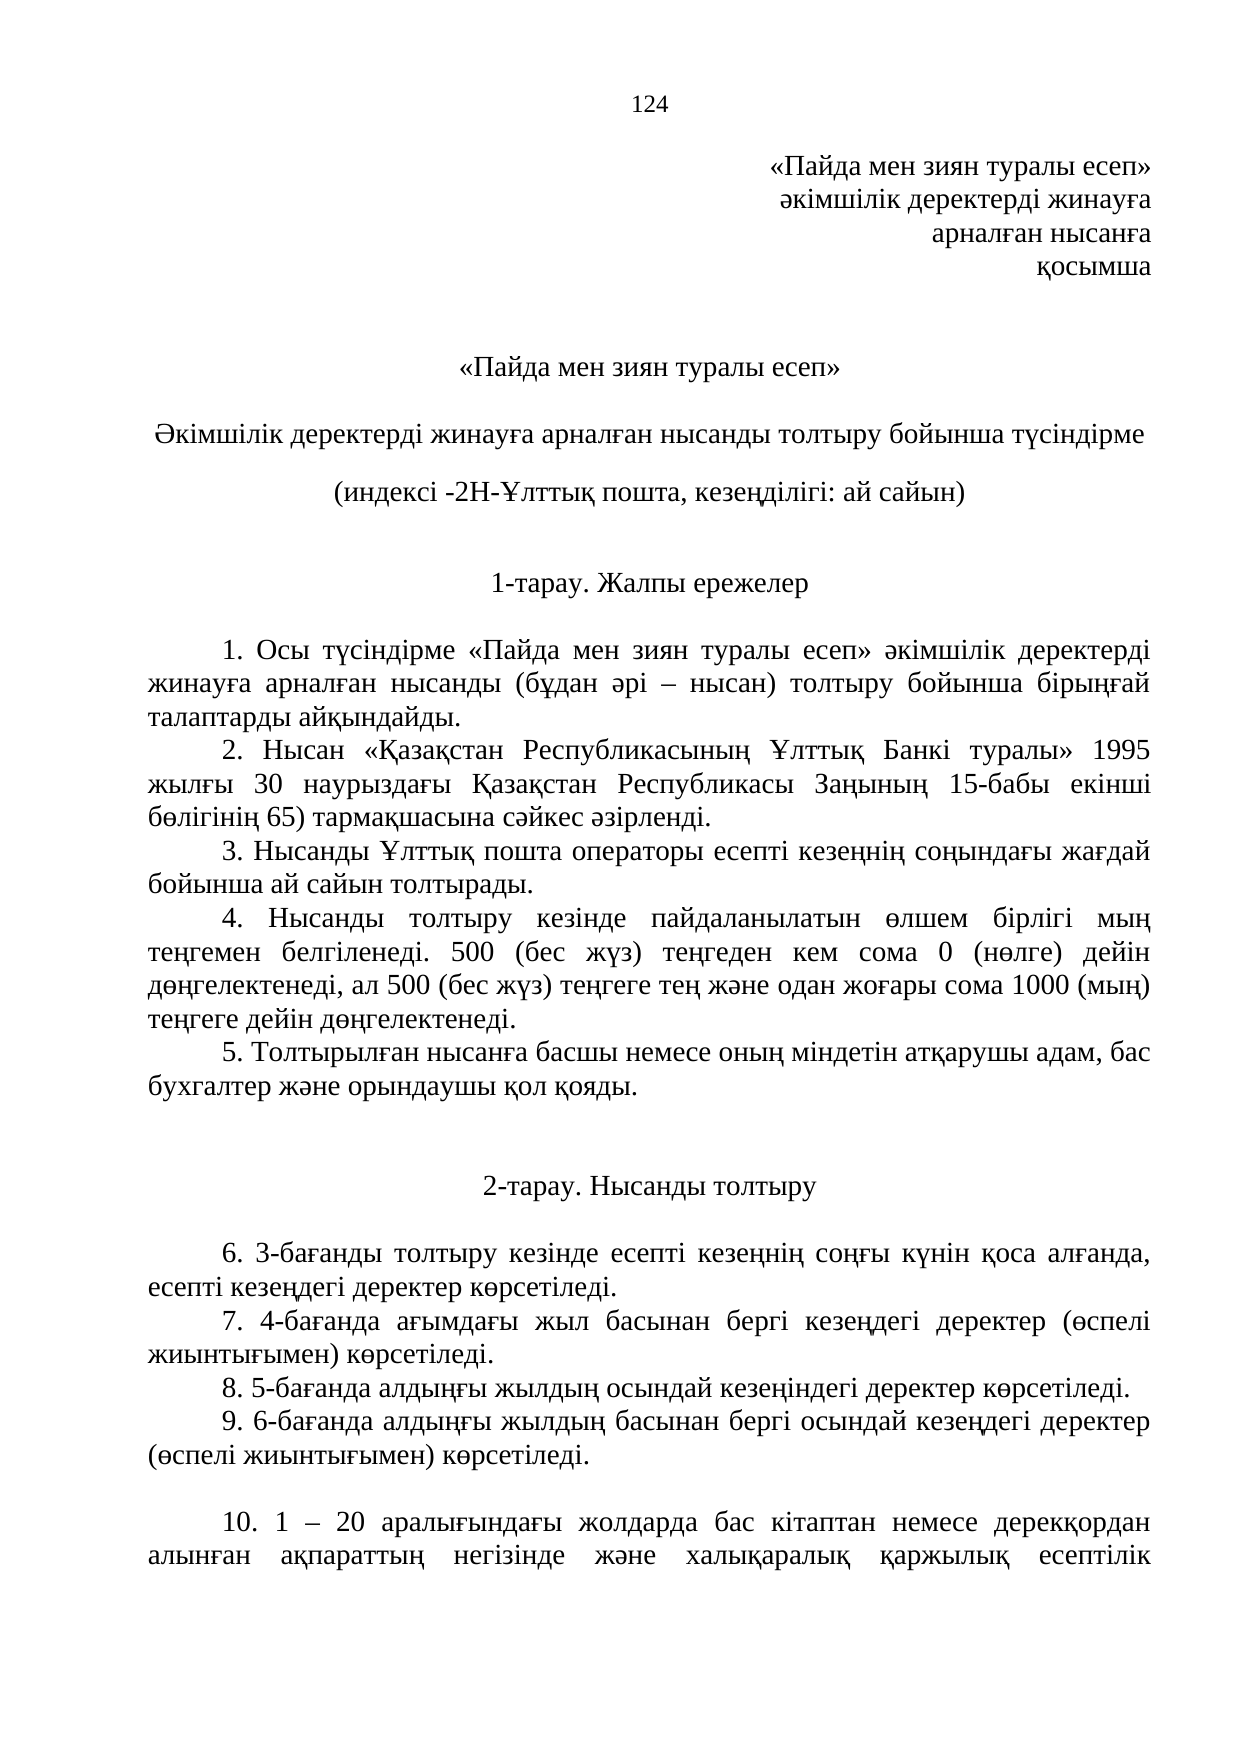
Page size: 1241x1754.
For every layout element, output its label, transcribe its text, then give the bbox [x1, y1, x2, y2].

text «Пайда мен зиян туралы есеп» [148, 148, 1152, 181]
text (индексі -2Н-Ұлттық пошта, кезеңділігі: ай сайын) [148, 474, 1152, 531]
text қосымша [148, 248, 1152, 282]
text 6. 3-бағанды толтыру кезінде есепті кезеңнің соңғы күнін қоса алғанда, есепті кезеңдегі деректер көрсетіледі. [148, 1236, 1152, 1303]
text 1-тарау. Жалпы ережелер [148, 565, 1152, 598]
text арналған нысанға [148, 215, 1152, 248]
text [148, 1504, 1152, 1571]
text әкімшілік деректерді жинауға [148, 181, 1152, 215]
text 8. 5-бағанда алдыңғы жылдың осындай кезеңіндегі деректер көрсетіледі. [148, 1370, 1152, 1403]
text «Пайда мен зиян туралы есеп» [148, 349, 1152, 382]
text Әкімшілік деректерді жинауға арналған нысанды толтыру бойынша түсіндірме [148, 416, 1152, 474]
text 7. 4-бағанда ағымдағы жыл басынан бергі кезеңдегі деректер (өспелі жиынтығымен) көрсетіледі. [148, 1303, 1152, 1370]
text 2. Нысан «Қазақстан Республикасының Ұлттық Банкі туралы» 1995 жылғы 30 наурыздағы Қазақстан Республикасы Заңының 15-бабы екінші бөлігінің 65) тармақшасына сәйкес әзірленді. [148, 732, 1152, 833]
text 3. Нысанды Ұлттық пошта операторы есепті кезеңнің соңындағы жағдай бойынша ай сайын толтырады. [148, 833, 1152, 900]
text 4. Нысанды толтыру кезінде пайдаланылатын өлшем бірлігі мың теңгемен белгіленеді. 500 (бес жүз) теңгеден кем сома 0 (нөлге) дейiн дөңгелектенеді, ал 500 (бес жүз) теңгеге тең және одан жоғары сома 1000 (мың) теңгеге дейiн дөңгелектенеді. [148, 900, 1152, 1034]
text 2-тарау. Нысанды толтыру [148, 1168, 1152, 1202]
text 5. Толтырылған нысанға басшы немесе оның міндетін атқарушы адам, бас бухгалтер және орындаушы қол қояды. [148, 1034, 1152, 1101]
text 1. Осы түсіндірме «Пайда мен зиян туралы есеп» әкімшілік деректерді жинауға арналған нысанды (бұдан әрі – нысан) толтыру бойынша бірыңғай талаптарды айқындайды. [148, 632, 1152, 732]
text 9. 6-бағанда алдыңғы жылдың басынан бергі осындай кезеңдегі деректер (өспелі жиынтығымен) көрсетіледі. [148, 1403, 1152, 1470]
